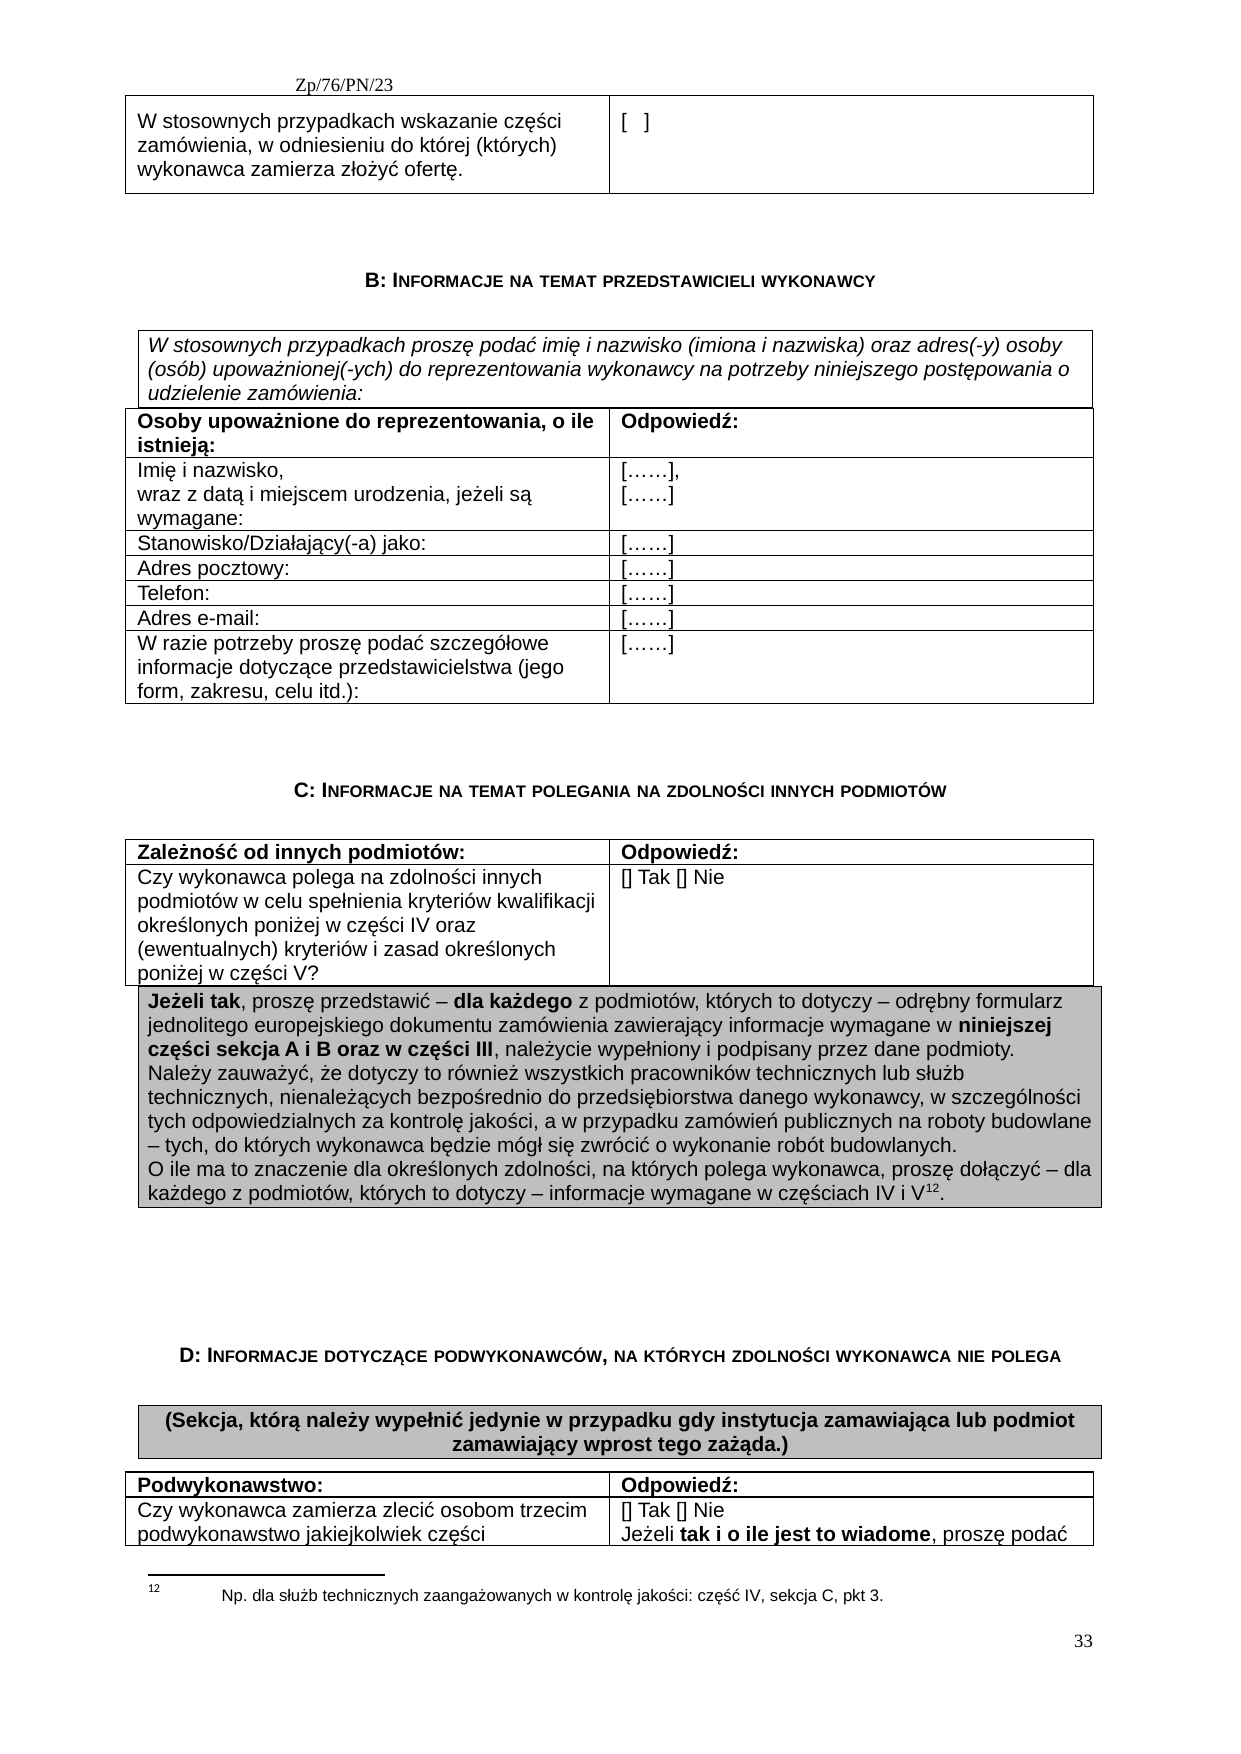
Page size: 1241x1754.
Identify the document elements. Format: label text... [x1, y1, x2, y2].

text Jeżeli tak, proszę przedstawić – dla każdego z podmiotów, których to dotyczy – odrębny formularz jednolitego europejskiego dokumentu zamówienia zawierający informacje wymagane w niniejszej części sekcja A i B oraz w części III, należycie wypełniony i podpisany przez dane podmioty. Należy zauważyć, że dotyczy to również wszystkich pracowników technicznych lub służb technicznych, nienależących bezpośrednio do przedsiębiorstwa danego wykonawcy, w szczególności tych odpowiedzialnych za kontrolę jakości, a w przypadku zamówień publicznych na roboty budowlane – tych, do których wykonawca będzie mógł się zwrócić o wykonanie robót budowlanych. O ile ma to znaczenie dla określonych zdolności, na których polega wykonawca, proszę dołączyć – dla każdego z podmiotów, których to dotyczy – informacje wymagane w częściach IV i V. [139, 987, 1101, 1207]
table_cell Stanowisko/Działający(-a) jako: [126, 531, 609, 555]
table_cell [] Tak [] Nie [610, 865, 1093, 985]
table_cell [……] [610, 631, 1093, 703]
table_cell [……] [610, 581, 1093, 605]
table_cell [……] [610, 531, 1093, 555]
table_header Podwykonawstwo: [126, 1473, 609, 1496]
table_header Odpowiedź: [610, 409, 1093, 457]
table_cell W stosownych przypadkach wskazanie części zamówienia, w odniesieniu do której (których) wykonawca zamierza złożyć ofertę. [126, 96, 609, 193]
table_header Zależność od innych podmiotów: [126, 840, 609, 864]
table_cell Adres e-mail: [126, 606, 609, 630]
table_cell Czy wykonawca polega na zdolności innych podmiotów w celu spełnienia kryteriów kwalifikacji określonych poniżej w części IV oraz (ewentualnych) kryteriów i zasad określonych poniżej w części V? [126, 865, 609, 985]
text W stosownych przypadkach proszę podać imię i nazwisko (imiona i nazwiska) oraz adres(-y) osoby (osób) upoważnionej(-ych) do reprezentowania wykonawcy na potrzeby niniejszego postępowania o udzielenie zamówienia: [139, 331, 1092, 407]
table_cell W razie potrzeby proszę podać szczegółowe informacje dotyczące przedstawicielstwa (jego form, zakresu, celu itd.): [126, 631, 609, 703]
table_cell Adres pocztowy: [126, 556, 609, 580]
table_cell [126, 1498, 609, 1545]
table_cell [610, 1498, 1093, 1545]
table_cell Telefon: [126, 581, 609, 605]
table_header Odpowiedź: [610, 1473, 1093, 1496]
text D: Informacje dotyczące podwykonawców, na których zdolności wykonawca nie polega [148, 1343, 1092, 1367]
text B: Informacje na temat przedstawicieli wykonawcy [148, 268, 1092, 292]
text C: Informacje na temat polegania na zdolności innych podmiotów [148, 778, 1092, 802]
table_cell [ ] [610, 96, 1093, 193]
table_header Osoby upoważnione do reprezentowania, o ile istnieją: [126, 409, 609, 457]
text (Sekcja, którą należy wypełnić jedynie w przypadku gdy instytucja zamawiająca lub podmiot zamawiający wprost tego zażąda.) [139, 1406, 1101, 1458]
table_cell Imię i nazwisko, wraz z datą i miejscem urodzenia, jeżeli są wymagane: [126, 458, 609, 530]
table_cell [……] [610, 606, 1093, 630]
table_cell [……] [610, 556, 1093, 580]
table_header Odpowiedź: [610, 840, 1093, 864]
table_cell [……], [……] [610, 458, 1093, 530]
